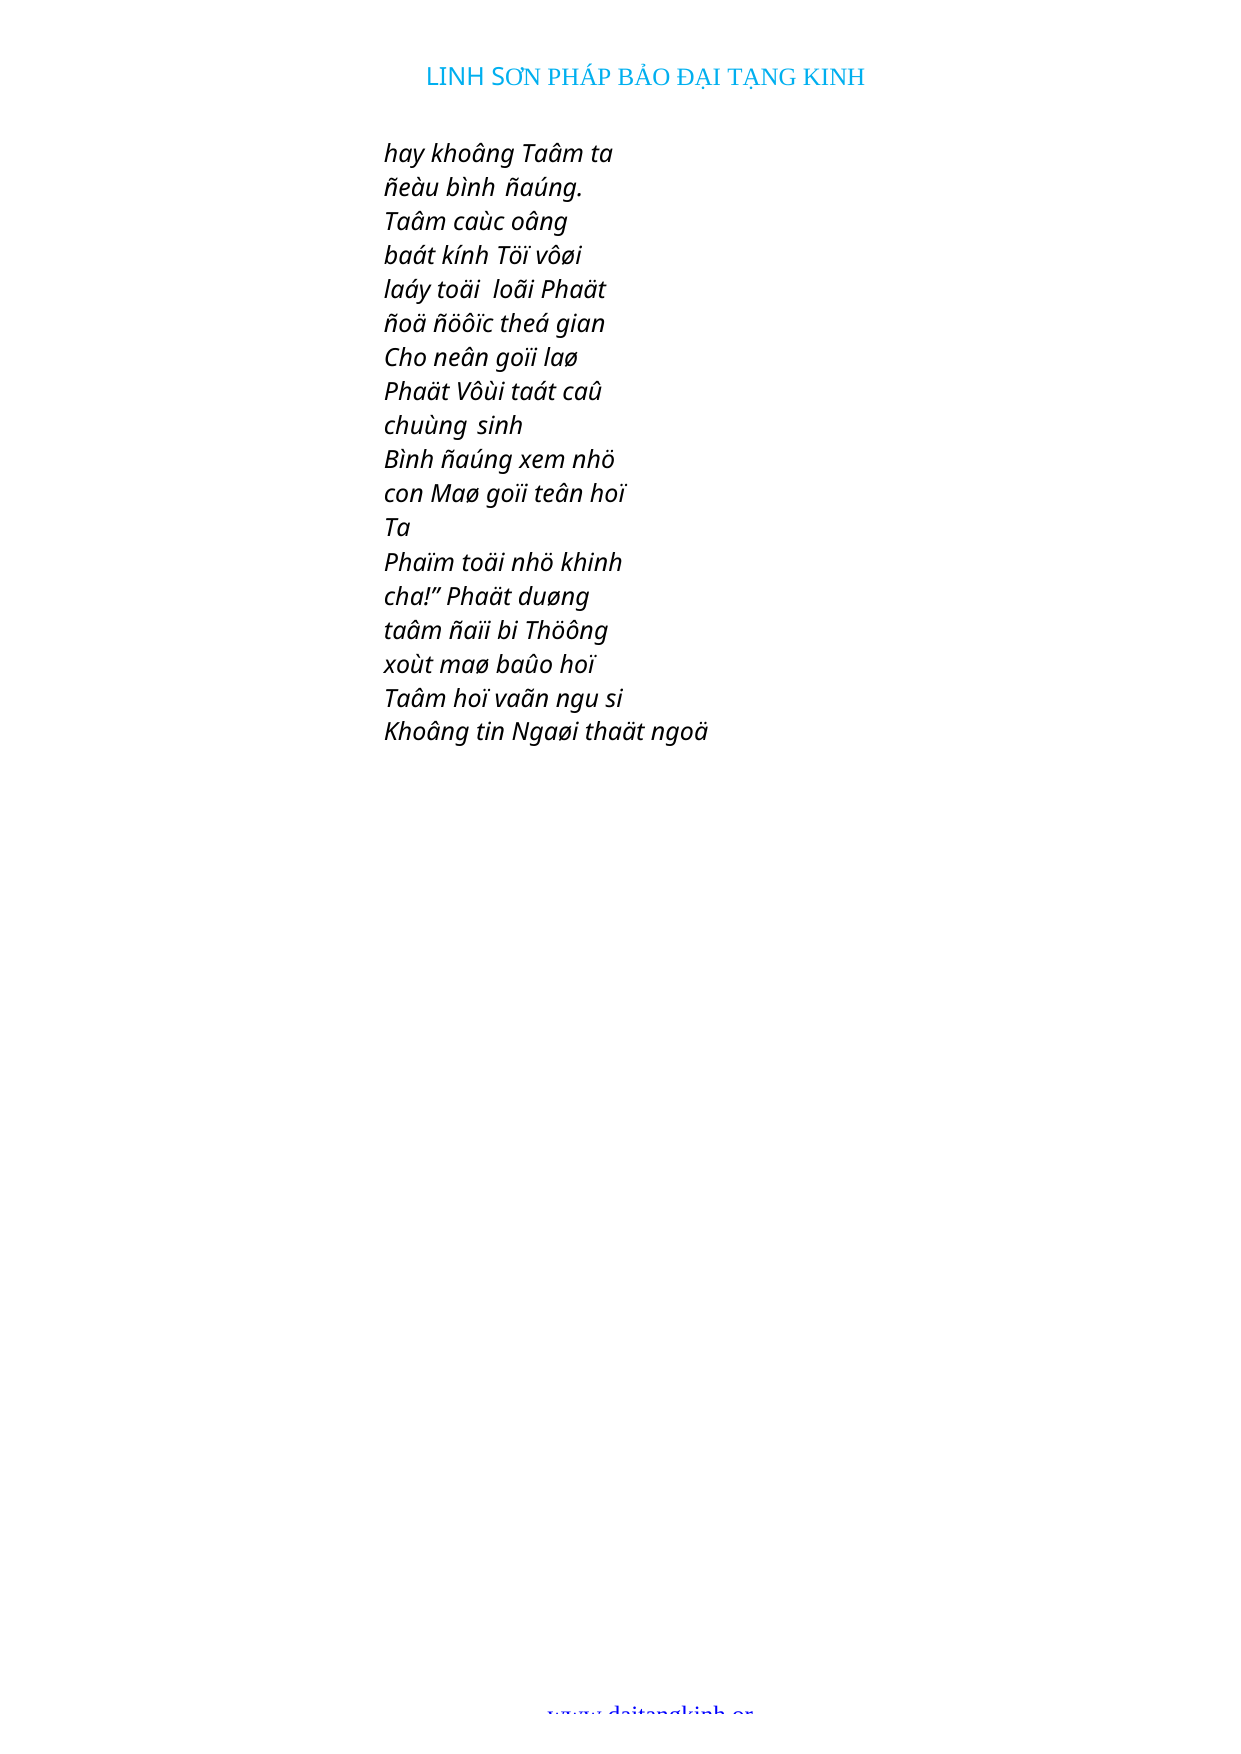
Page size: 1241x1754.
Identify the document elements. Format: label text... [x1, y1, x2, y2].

text Phaïm toäi nhö khinh cha!” Phaät duøng taâm ñaïi bi Thöông xoùt maø baûo hoï Taâm hoï vaãn ngu si [384, 544, 652, 714]
text Taâm caùc oâng baát kính Töï vôøi laáy toäi loãi Phaät ñoä ñöôïc theá gian Cho neân goïi laø Phaät Vôùi taát caû chuùng sinh [384, 203, 613, 442]
text Bình ñaúng xem nhö con Maø goïi teân hoï Ta [384, 442, 638, 544]
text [384, 135, 642, 203]
text Khoâng tin Ngaøi thaät ngoä [384, 714, 1065, 746]
